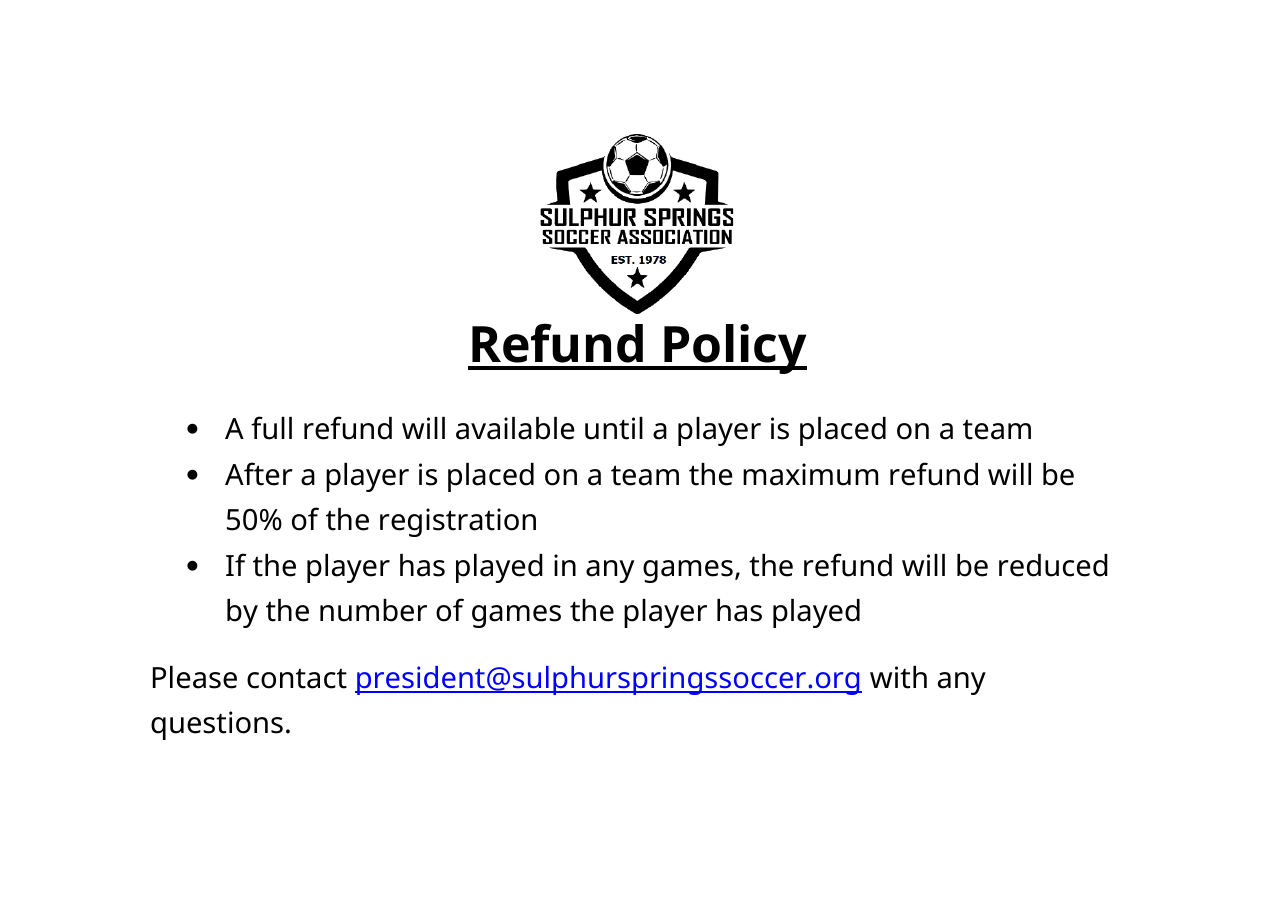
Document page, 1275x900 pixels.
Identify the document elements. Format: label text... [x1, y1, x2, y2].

picture [540, 134, 734, 309]
list A full refund will available until a player is placed on a team [187, 408, 1125, 448]
text Refund Policy [150, 309, 1125, 377]
list After a player is placed on a team the maximum refund will be 50% of the registration [187, 454, 1125, 539]
text Please contact president@sulphurspringssoccer.org with any questions. [150, 657, 1125, 742]
list If the player has played in any games, the refund will be reduced by the number of games the player has played [187, 545, 1125, 630]
